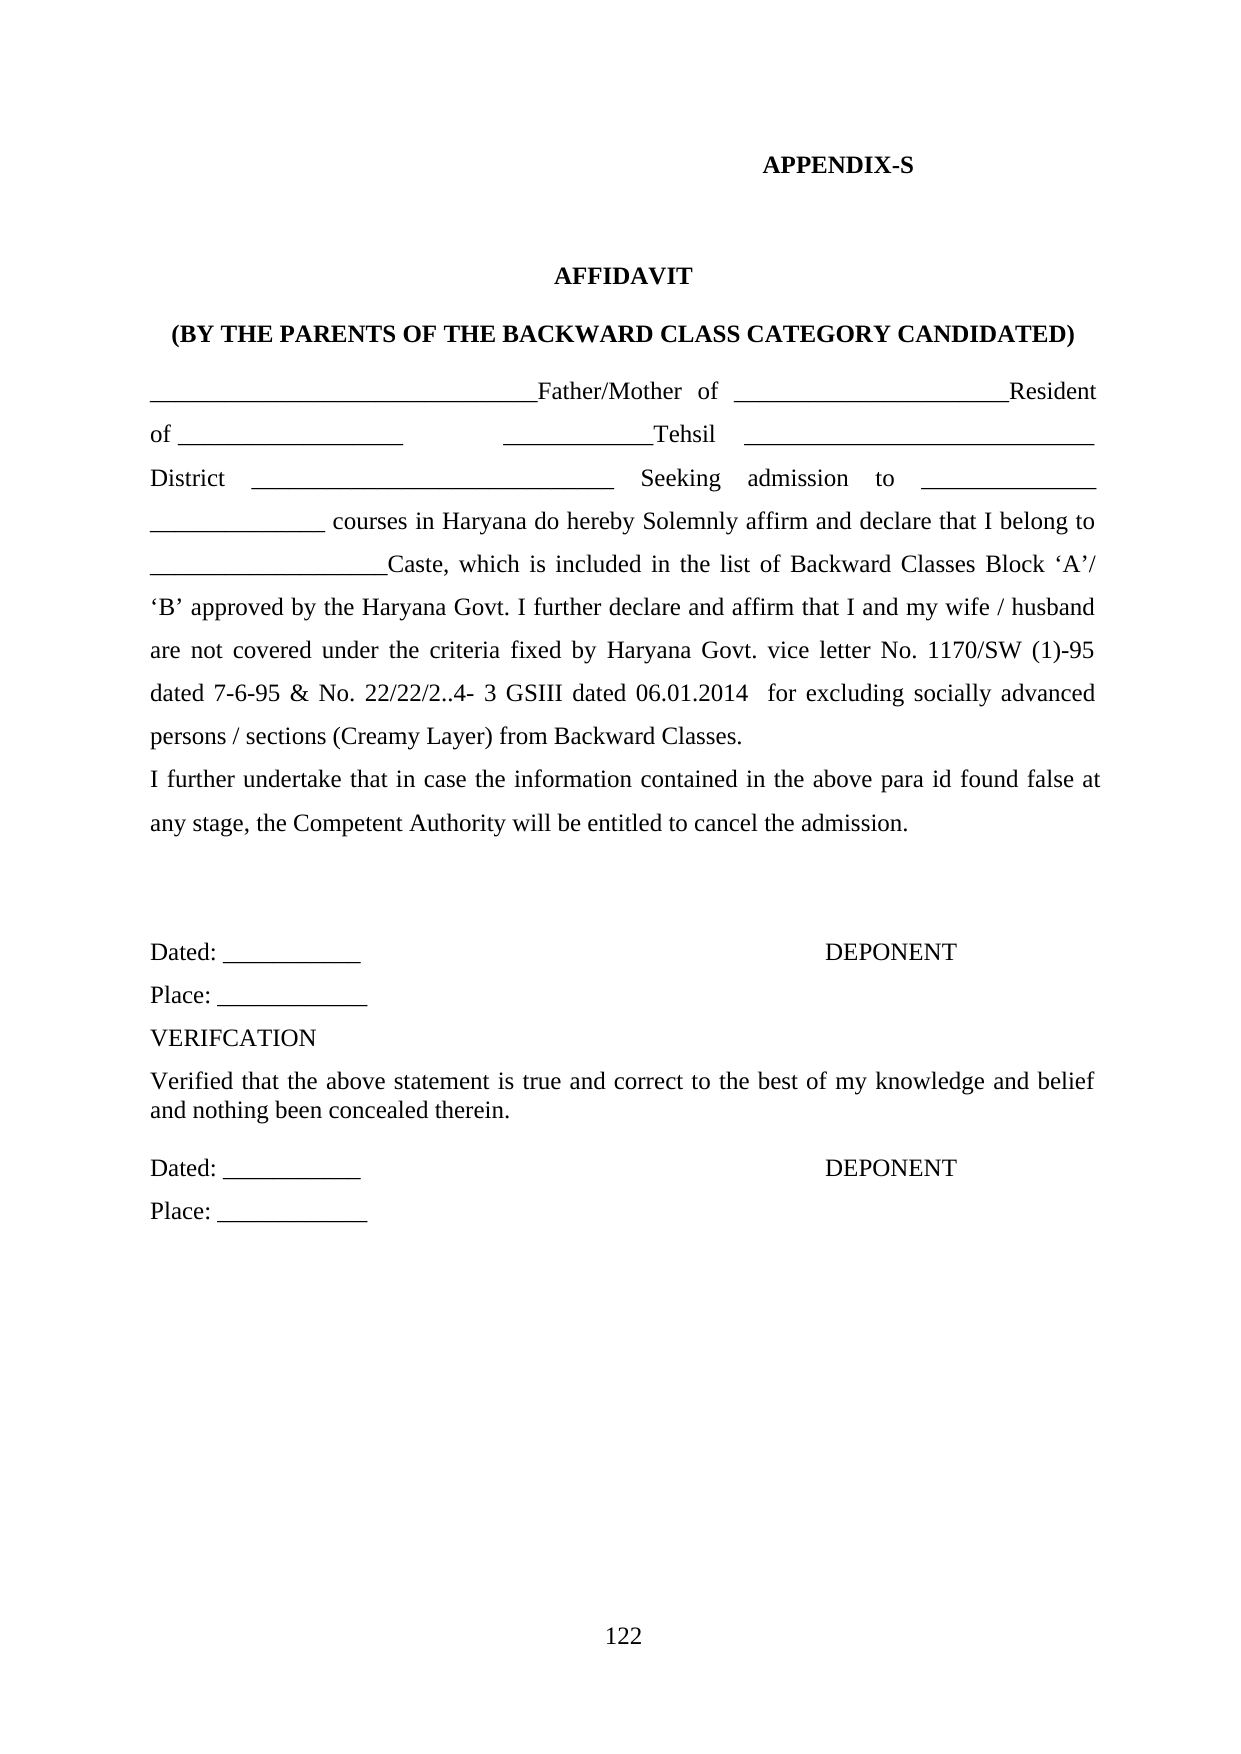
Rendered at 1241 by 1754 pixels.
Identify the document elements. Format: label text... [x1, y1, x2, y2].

text AFFIDAVIT [150, 261, 1097, 290]
text Dated: ___________ DEPONENT [150, 1153, 1097, 1181]
text Verified that the above statement is true and correct to the best of my knowledge and belief and nothing been concealed therein. [150, 1066, 1097, 1124]
text _______________________________Father/Mother of ______________________Resident of __________________ ____________Tehsil ____________________________ District _____________________________ Seeking admission to ______________ ______________ courses in Haryana do hereby Solemnly affirm and declare that I belong to ___________________Caste, which is included in the list of Backward Classes Block ‘A’/ ‘B’ approved by the Haryana Govt. I further declare and affirm that I and my wife / husband are not covered under the criteria fixed by Haryana Govt. vice letter No. 1170/SW (1)-95 dated 7-6-95 & No. 22/22/2..4- 3 GSIII dated 06.01.2014 for excluding socially advanced persons / sections (Creamy Layer) from Backward Classes. [150, 376, 1097, 750]
text VERIFCATION [150, 1023, 1097, 1052]
text Place: ____________ [150, 980, 1097, 1009]
text Dated: ___________ DEPONENT [150, 937, 1097, 966]
text I further undertake that in case the information contained in the above para id found false at any stage, the Competent Authority will be entitled to cancel the admission. [150, 764, 1101, 836]
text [150, 150, 1097, 179]
text Place: ____________ [150, 1196, 1097, 1224]
text (BY THE PARENTS OF THE BACKWARD CLASS CATEGORY CANDIDATED) [150, 319, 1097, 348]
